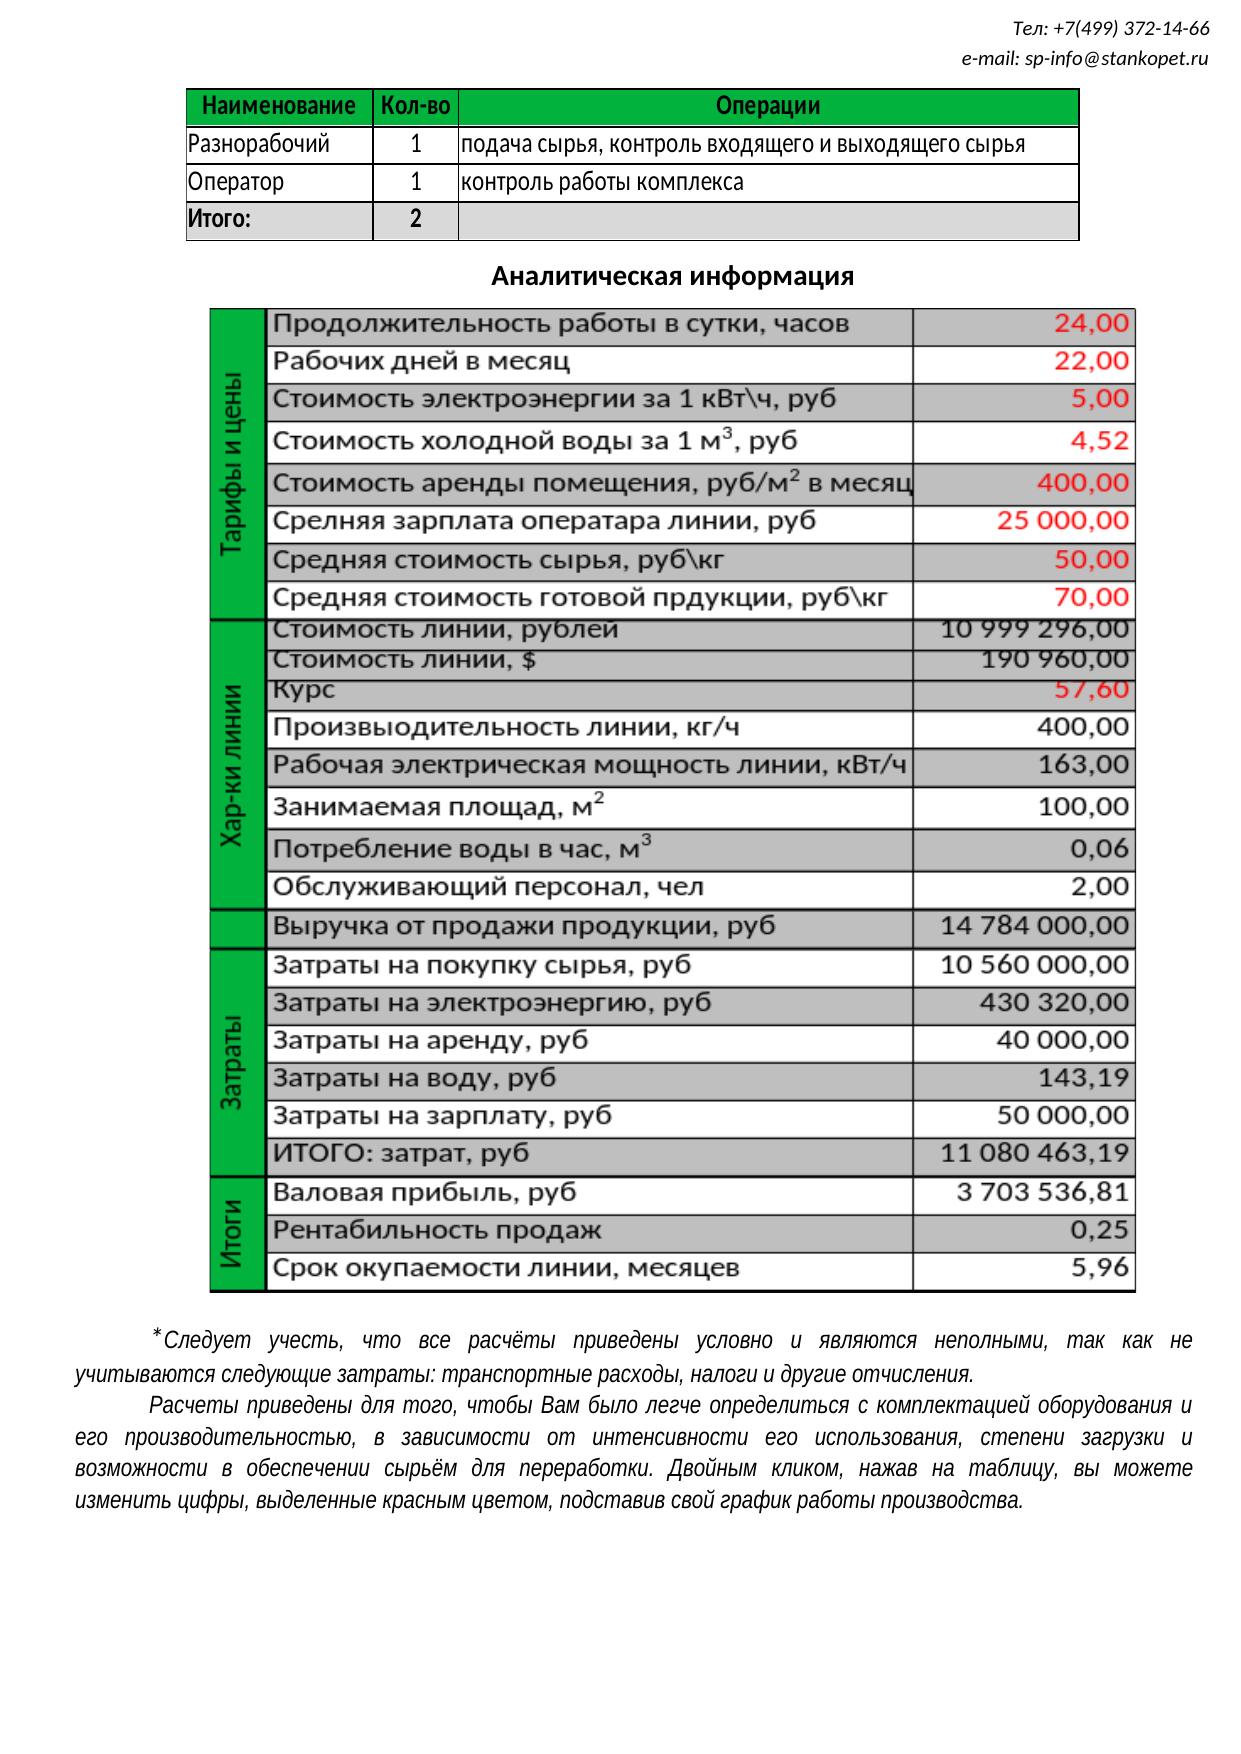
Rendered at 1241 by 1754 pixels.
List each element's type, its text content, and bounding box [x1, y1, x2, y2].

text Расчеты приведены для того, чтобы Вам было легче определиться с комплектацией оборудования и его производительностью, в зависимости от интенсивности его использования, степени загрузки и возможности в обеспечении сырьём для переработки. Двойным кликом, нажав на таблицу, вы можете изменить цифры, выделенные красным цветом, подставив свой график работы производства. [75, 1390, 1197, 1513]
text *Следует учесть, что все расчёты приведены условно и являются неполными, так как не учитываются следующие затраты: транспортные расходы, налоги и другие отчисления. [75, 1320, 1197, 1387]
text Аналитическая информация [75, 257, 1197, 292]
